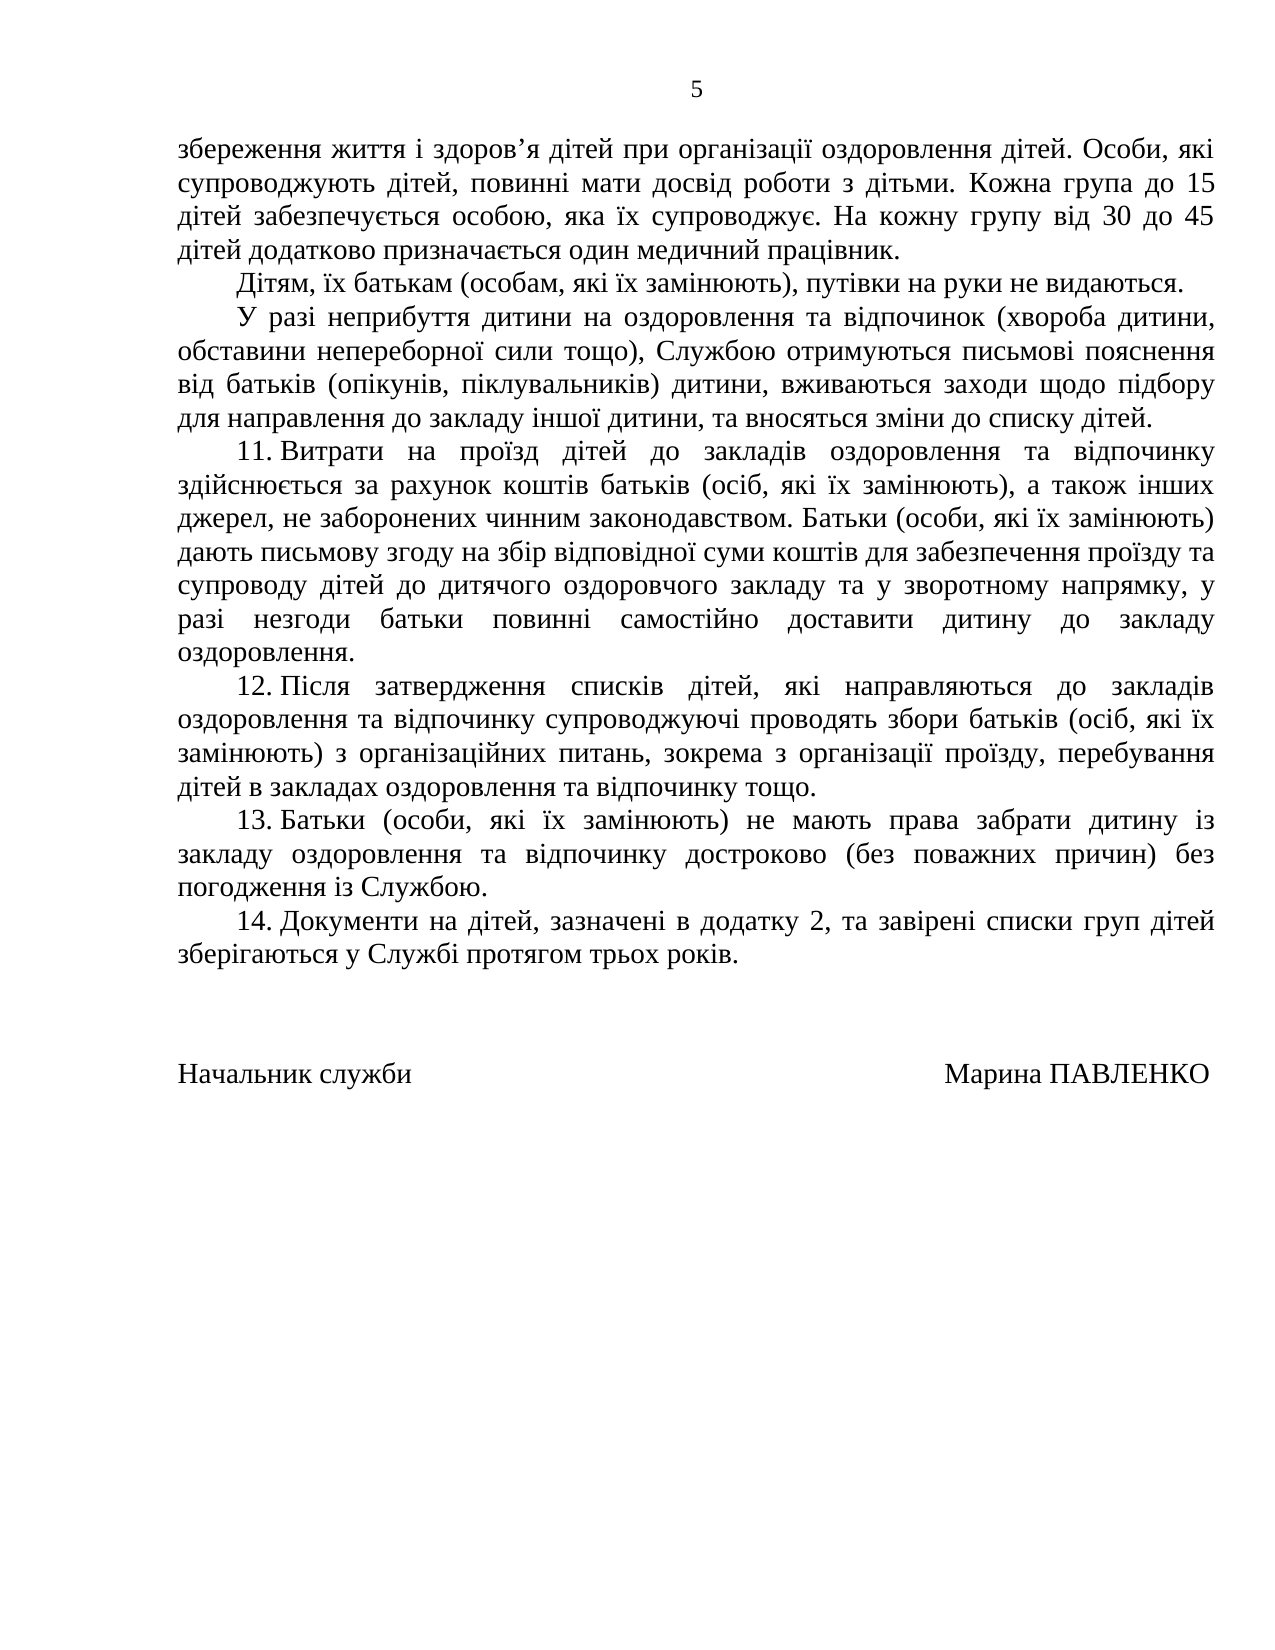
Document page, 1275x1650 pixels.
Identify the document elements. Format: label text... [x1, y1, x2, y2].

text 13. Батьки (особи, які їх замінюють) не мають права забрати дитину із закладу оздоровлення та відпочинку достроково (без поважних причин) без погодження із Службою. [177, 802, 1216, 903]
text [177, 131, 1216, 266]
text 11. Витрати на проїзд дітей до закладів оздоровлення та відпочинку здійснюється за рахунок коштів батьків (осіб, які їх замінюють), а також інших джерел, не заборонених чинним законодавством. Батьки (особи, які їх замінюють) дають письмову згоду на збір відповідної суми коштів для забезпечення проїзду та супроводу дітей до дитячого оздоровчого закладу та у зворотному напрямку, у разі незгоди батьки повинні самостійно доставити дитину до закладу оздоровлення. [177, 433, 1216, 668]
text 14. Документи на дітей, зазначені в додатку 2, та завірені списки груп дітей зберігаються у Службі протягом трьох років. [177, 903, 1216, 970]
text Дітям, їх батькам (особам, які їх замінюють), путівки на руки не видаються. [177, 266, 1216, 299]
text Начальник служби Марина ПАВЛЕНКО [177, 1056, 1216, 1090]
text У разі неприбуття дитини на оздоровлення та відпочинок (хвороба дитини, обставини непереборної сили тощо), Службою отримуються письмові пояснення від батьків (опікунів, піклувальників) дитини, вживаються заходи щодо підбору для направлення до закладу іншої дитини, та вносяться зміни до списку дітей. [177, 299, 1216, 433]
text 12. Після затвердження списків дітей, які направляються до закладів оздоровлення та відпочинку супроводжуючі проводять збори батьків (осіб, які їх замінюють) з організаційних питань, зокрема з організації проїзду, перебування дітей в закладах оздоровлення та відпочинку тощо. [177, 668, 1216, 802]
